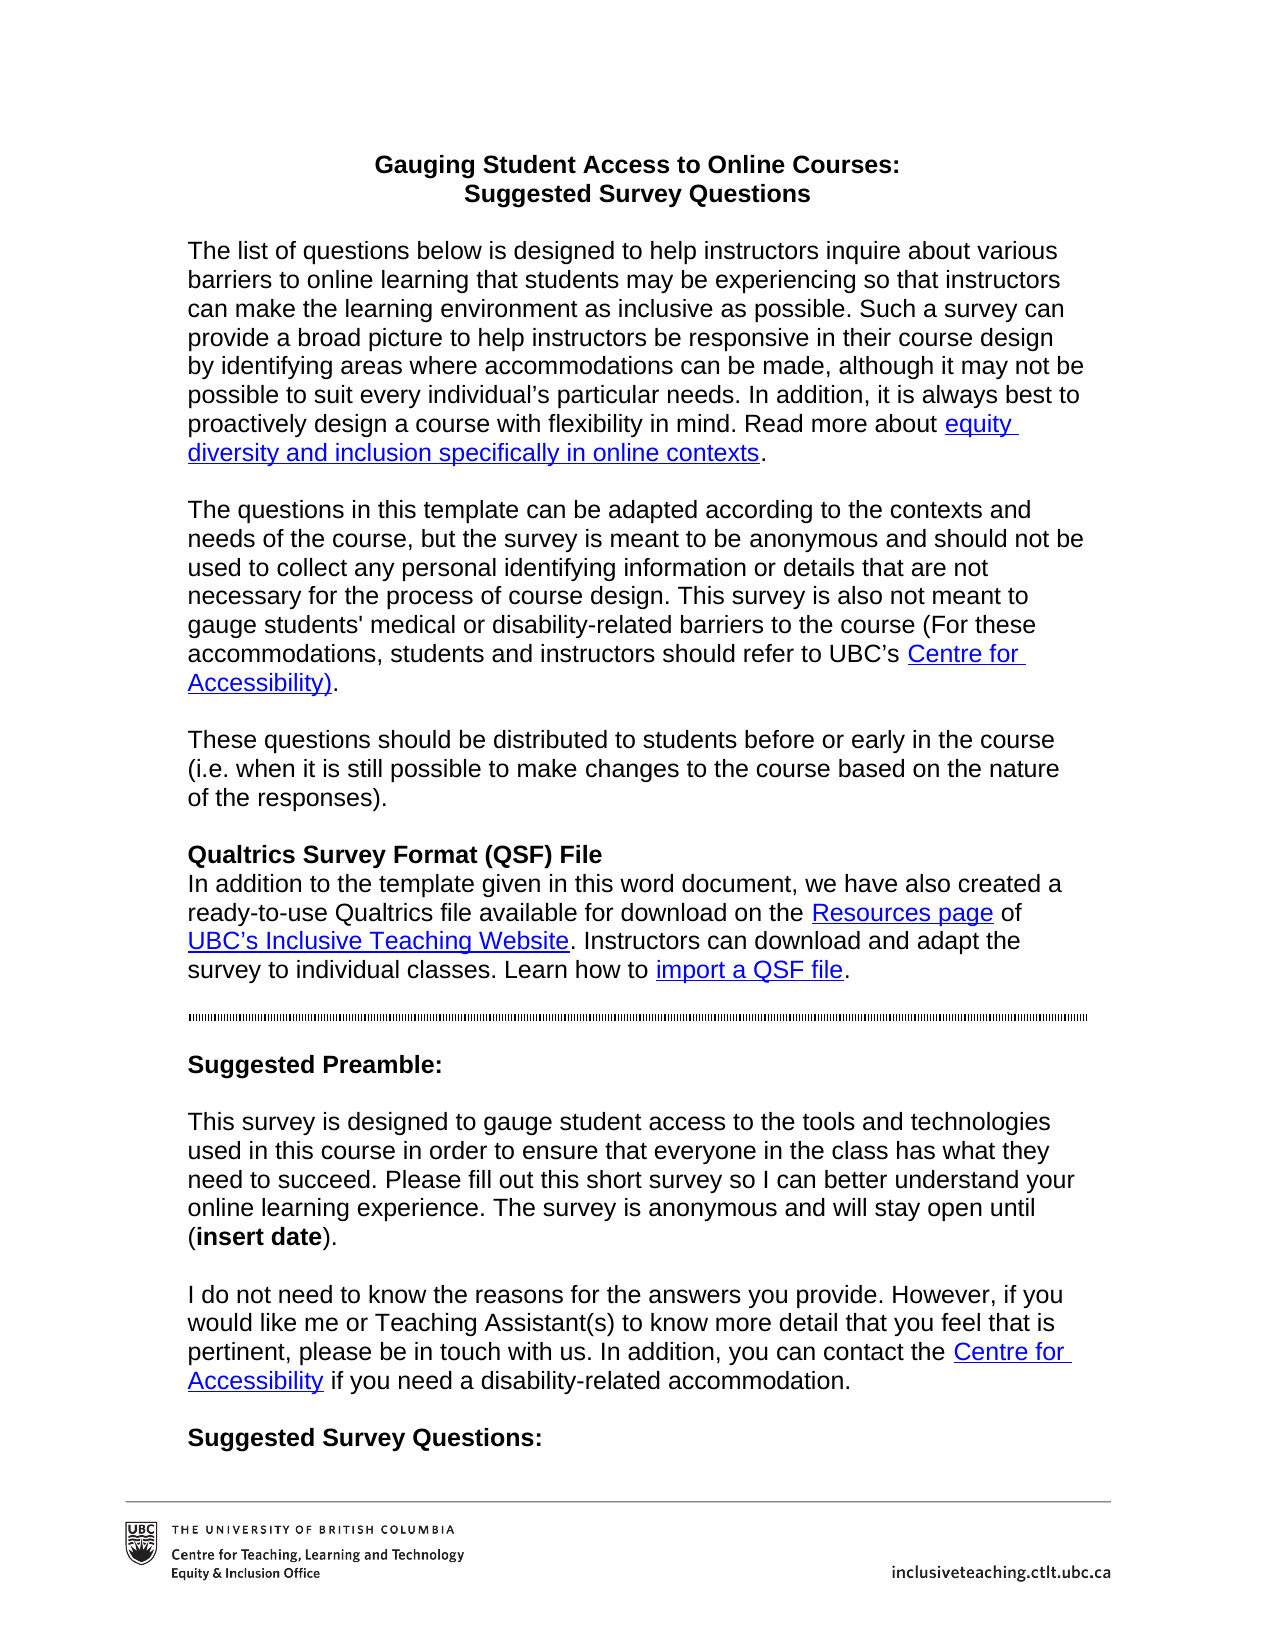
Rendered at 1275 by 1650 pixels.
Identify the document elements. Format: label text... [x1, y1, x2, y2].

text Suggested Survey Questions: [187, 1423, 1087, 1452]
text Suggested Survey Questions [187, 179, 1087, 207]
text This survey is designed to gauge student access to the tools and technologies used in this course in order to ensure that everyone in the class has what they need to succeed. Please fill out this short survey so I can better understand your online learning experience. The survey is anonymous and will stay open until (insert date). [187, 1107, 1087, 1251]
text In addition to the template given in this word document, we have also created a ready-to-use Qualtrics file available for download on the Resources page of UBC’s Inclusive Teaching Website. Instructors can download and adapt the survey to individual classes. Learn how to import a QSF file. [187, 869, 1087, 984]
text Suggested Preamble: [187, 1049, 1087, 1078]
text The questions in this template can be adapted according to the contexts and needs of the course, but the survey is meant to be anonymous and should not be used to collect any personal identifying information or details that are not necessary for the process of course design. This survey is also not meant to gauge students' medical or disability-related barriers to the course (For these accommodations, students and instructors should refer to UBC’s Centre for Accessibility). [187, 495, 1087, 696]
text Qualtrics Survey Format (QSF) File [187, 840, 1087, 869]
text Gauging Student Access to Online Courses: [187, 150, 1087, 179]
picture [87, 1487, 1140, 1627]
text I do not need to know the reasons for the answers you provide. However, if you would like me or Teaching Assistant(s) to know more detail that you feel that is pertinent, please be in touch with us. In addition, you can contact the Centre for Accessibility if you need a disability-related accommodation. [187, 1279, 1087, 1394]
text The list of questions below is designed to help instructors inquire about various barriers to online learning that students may be experiencing so that instructors can make the learning environment as inclusive as possible. Such a survey can provide a broad picture to help instructors be responsive in their course design by identifying areas where accommodations can be made, although it may not be possible to suit every individual’s particular needs. In addition, it is always best to proactively design a course with flexibility in mind. Read more about equity diversity and inclusion specifically in online contexts. [187, 207, 1087, 466]
text These questions should be distributed to students before or early in the course (i.e. when it is still possible to make changes to the course based on the nature of the responses). [187, 725, 1087, 811]
